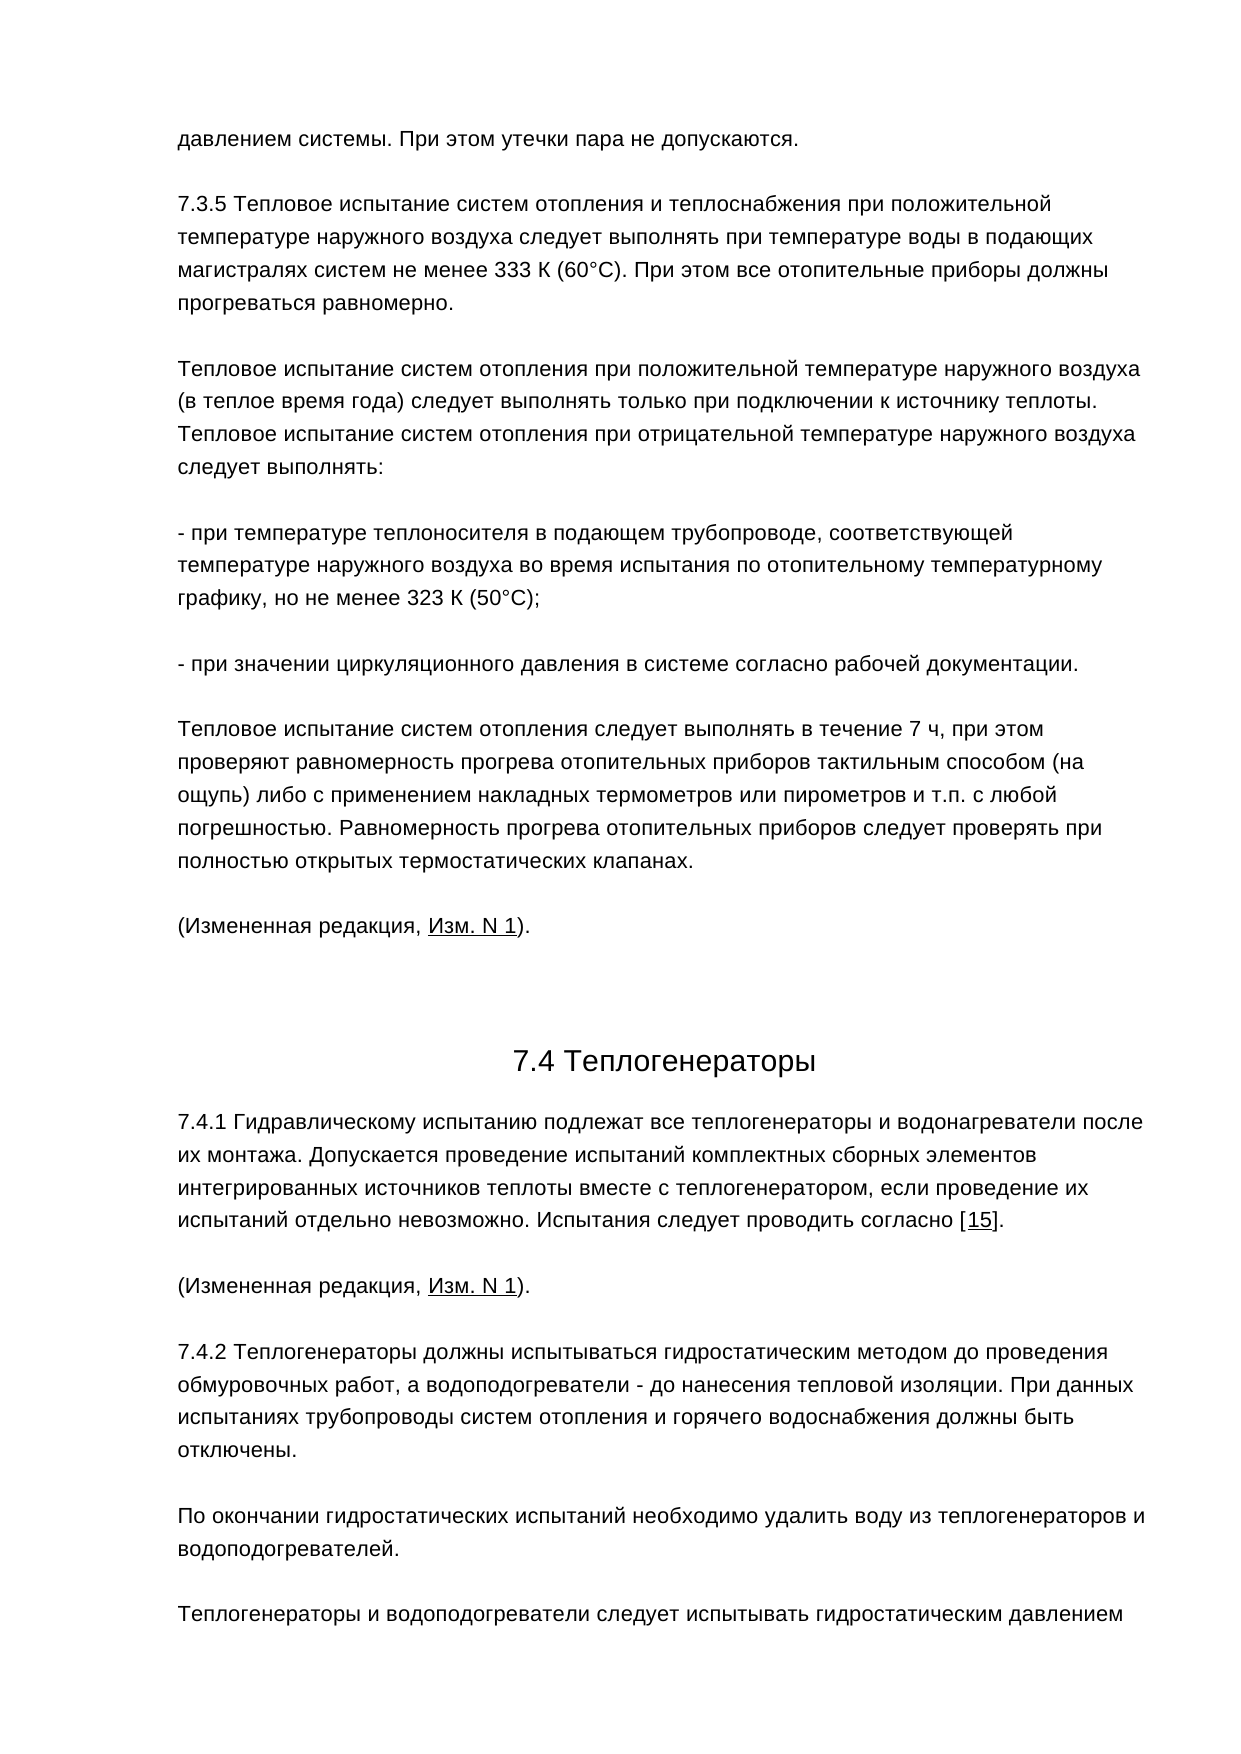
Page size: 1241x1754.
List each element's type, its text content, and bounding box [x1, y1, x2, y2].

text 7.4.1 Гидравлическому испытанию подлежат все теплогенераторы и водонагреватели после их монтажа. Допускается проведение испытаний комплектных сборных элементов интегрированных источников теплоты вместе с теплогенератором, если проведение их испытаний отдельно невозможно. Испытания следует проводить согласно [15]. (Измененная редакция, Изм. N 1). [177, 1101, 1152, 1331]
text 7.3.5 Тепловое испытание систем отопления и теплоснабжения при положительной температуре наружного воздуха следует выполнять при температуре воды в подающих магистралях систем не менее 333 К (60°С). При этом все отопительные приборы должны прогреваться равномерно. Тепловое испытание систем отопления при положительной температуре наружного воздуха (в теплое время года) следует выполнять только при подключении к источнику теплоты. Тепловое испытание систем отопления при отрицательной температуре наружного воздуха следует выполнять: - при температуре теплоносителя в подающем трубопроводе, соответствующей температуре наружного воздуха во время испытания по отопительному температурному графику, но не менее 323 К (50°С); - при значении циркуляционного давления в системе согласно рабочей документации. Тепловое испытание систем отопления следует выполнять в течение 7 ч, при этом проверяют равномерность прогрева отопительных приборов тактильным способом (на ощупь) либо с применением накладных термометров или пирометров и т.п. с любой погрешностью. Равномерность прогрева отопительных приборов следует проверять при полностью открытых термостатических клапанах. (Измененная редакция, Изм. N 1). [177, 184, 1152, 1004]
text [177, 1331, 1152, 1626]
text 7.4 Теплогенераторы [177, 1043, 1152, 1078]
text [177, 118, 1152, 184]
